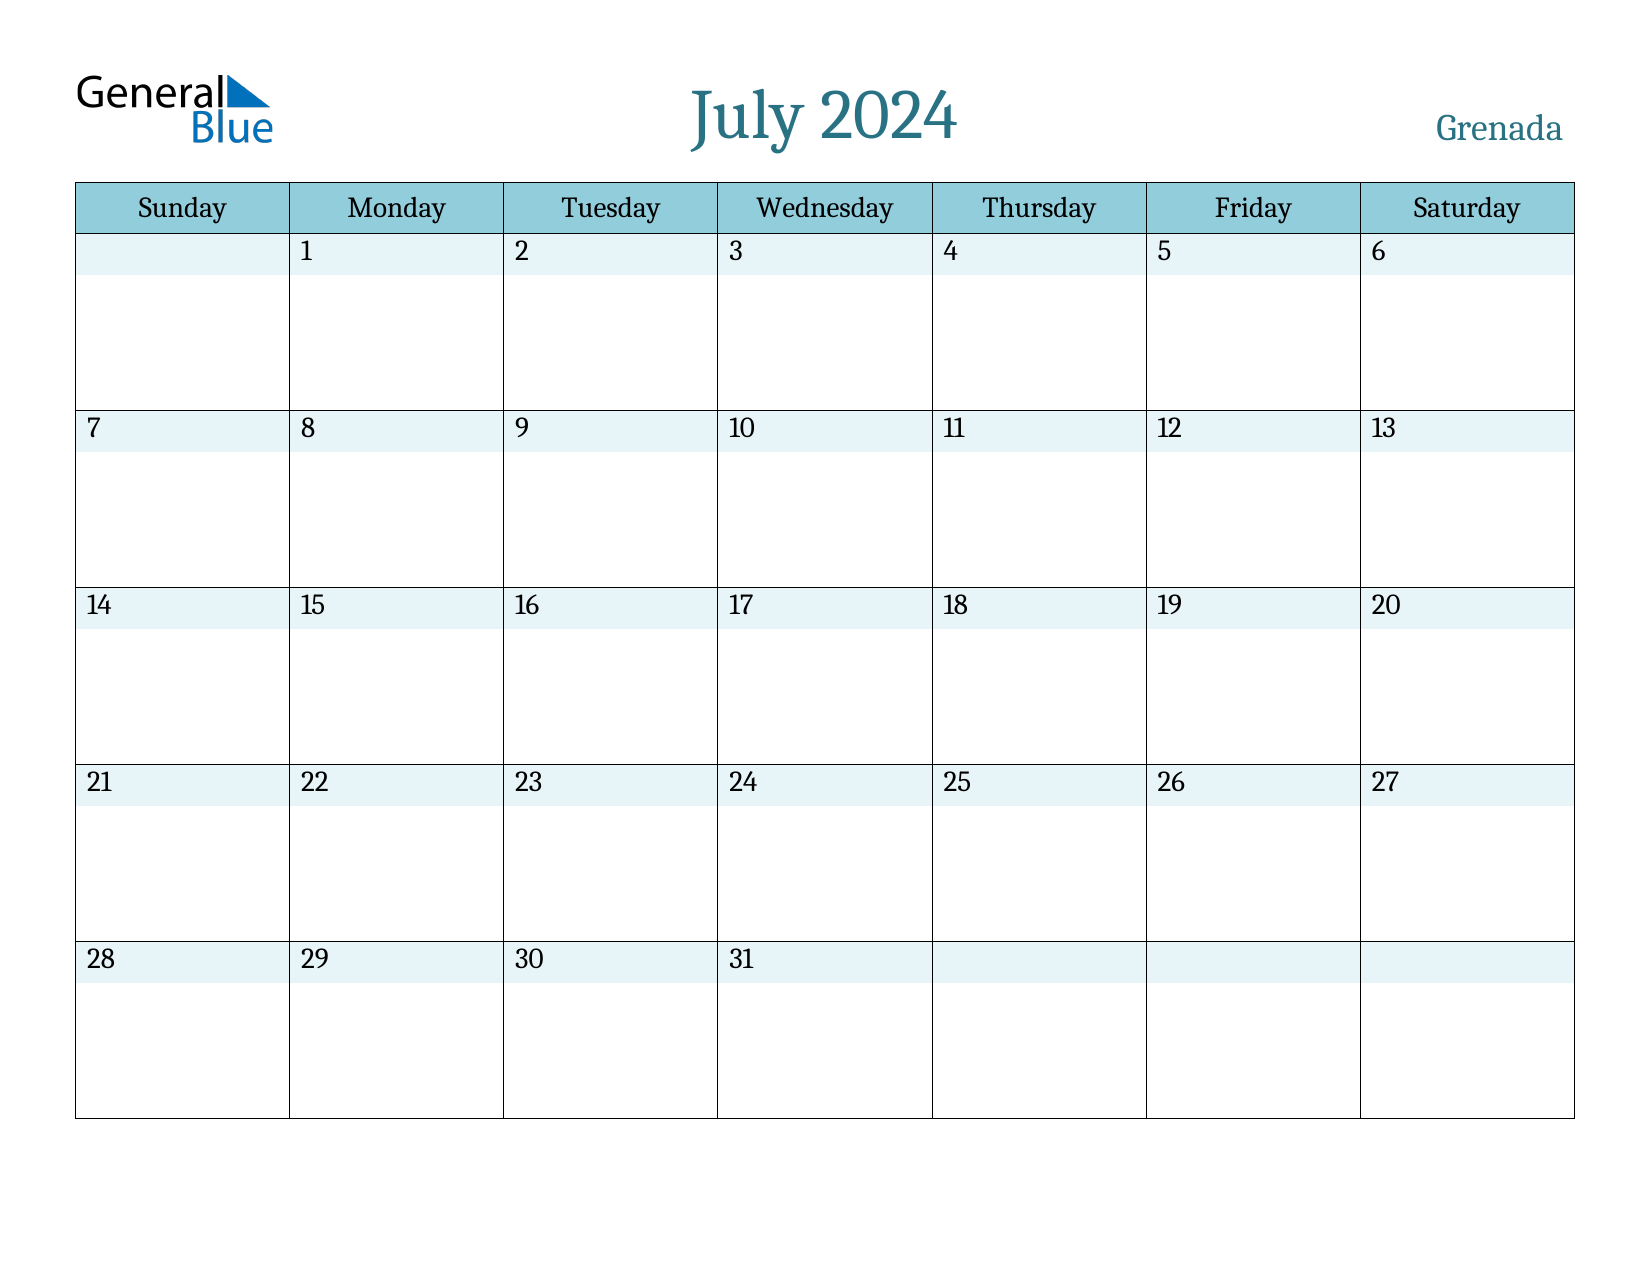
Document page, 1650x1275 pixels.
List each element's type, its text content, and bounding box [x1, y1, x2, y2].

table_cell 5 [1147, 234, 1360, 275]
table_cell [1361, 806, 1574, 941]
table_cell [1147, 806, 1360, 941]
table_cell 25 [933, 765, 1146, 806]
table_cell [1361, 942, 1574, 983]
table_cell 7 [76, 411, 289, 452]
table_cell 19 [1147, 588, 1360, 629]
table_cell Friday [1147, 183, 1360, 233]
table_cell 13 [1361, 411, 1574, 452]
table_cell [1147, 942, 1360, 983]
table_cell [718, 452, 932, 587]
table_cell [1361, 452, 1574, 587]
table_cell 1 [290, 234, 503, 275]
table_cell [76, 806, 289, 941]
table_cell [504, 452, 717, 587]
table_cell [718, 983, 932, 1118]
table_cell 27 [1361, 765, 1574, 806]
table_cell 30 [504, 942, 717, 983]
table_cell [718, 275, 932, 410]
table_cell 21 [76, 765, 289, 806]
table_cell [76, 234, 289, 275]
table_cell [933, 806, 1146, 941]
table_cell [504, 629, 717, 764]
table_cell 26 [1147, 765, 1360, 806]
table_cell 11 [933, 411, 1146, 452]
table_cell 31 [718, 942, 932, 983]
table_cell [1361, 983, 1574, 1118]
table_header [76, 75, 503, 182]
table_header Grenada [1146, 75, 1574, 182]
table_cell [1361, 629, 1574, 764]
table_cell 23 [504, 765, 717, 806]
table_cell 8 [290, 411, 503, 452]
table_cell [76, 983, 289, 1118]
table_cell Sunday [76, 183, 289, 233]
table_cell [1147, 452, 1360, 587]
table_cell [718, 629, 932, 764]
table_cell [933, 942, 1146, 983]
table_cell 9 [504, 411, 717, 452]
table_cell [504, 806, 717, 941]
table_cell Saturday [1361, 183, 1574, 233]
picture [77, 75, 273, 143]
table_cell 3 [718, 234, 932, 275]
table_cell 15 [290, 588, 503, 629]
table_cell 18 [933, 588, 1146, 629]
table_cell 10 [718, 411, 932, 452]
table_cell [290, 983, 503, 1118]
table_cell [76, 629, 289, 764]
table_cell Thursday [933, 183, 1146, 233]
table_cell 6 [1361, 234, 1574, 275]
table_cell [1147, 275, 1360, 410]
table_cell [290, 275, 503, 410]
table_cell [76, 275, 289, 410]
table_cell [933, 275, 1146, 410]
table_cell 22 [290, 765, 503, 806]
table_cell [76, 452, 289, 587]
table_cell 24 [718, 765, 932, 806]
table_cell [1147, 629, 1360, 764]
table_cell [933, 983, 1146, 1118]
table_cell 28 [76, 942, 289, 983]
table_cell [933, 452, 1146, 587]
table_cell 17 [718, 588, 932, 629]
table_cell [1361, 275, 1574, 410]
table_cell [718, 806, 932, 941]
table_cell 4 [933, 234, 1146, 275]
table_cell 12 [1147, 411, 1360, 452]
table_cell 16 [504, 588, 717, 629]
table_cell Wednesday [718, 183, 932, 233]
table_cell [1147, 983, 1360, 1118]
table_cell [504, 983, 717, 1118]
table_cell [290, 629, 503, 764]
table_cell [290, 452, 503, 587]
table_cell 29 [290, 942, 503, 983]
table_cell Tuesday [504, 183, 717, 233]
table_cell [290, 806, 503, 941]
table_cell 2 [504, 234, 717, 275]
table_cell 20 [1361, 588, 1574, 629]
table_cell [933, 629, 1146, 764]
table_header July 2024 [504, 75, 1146, 182]
table_cell Monday [290, 183, 503, 233]
table_cell 14 [76, 588, 289, 629]
table_cell [504, 275, 717, 410]
